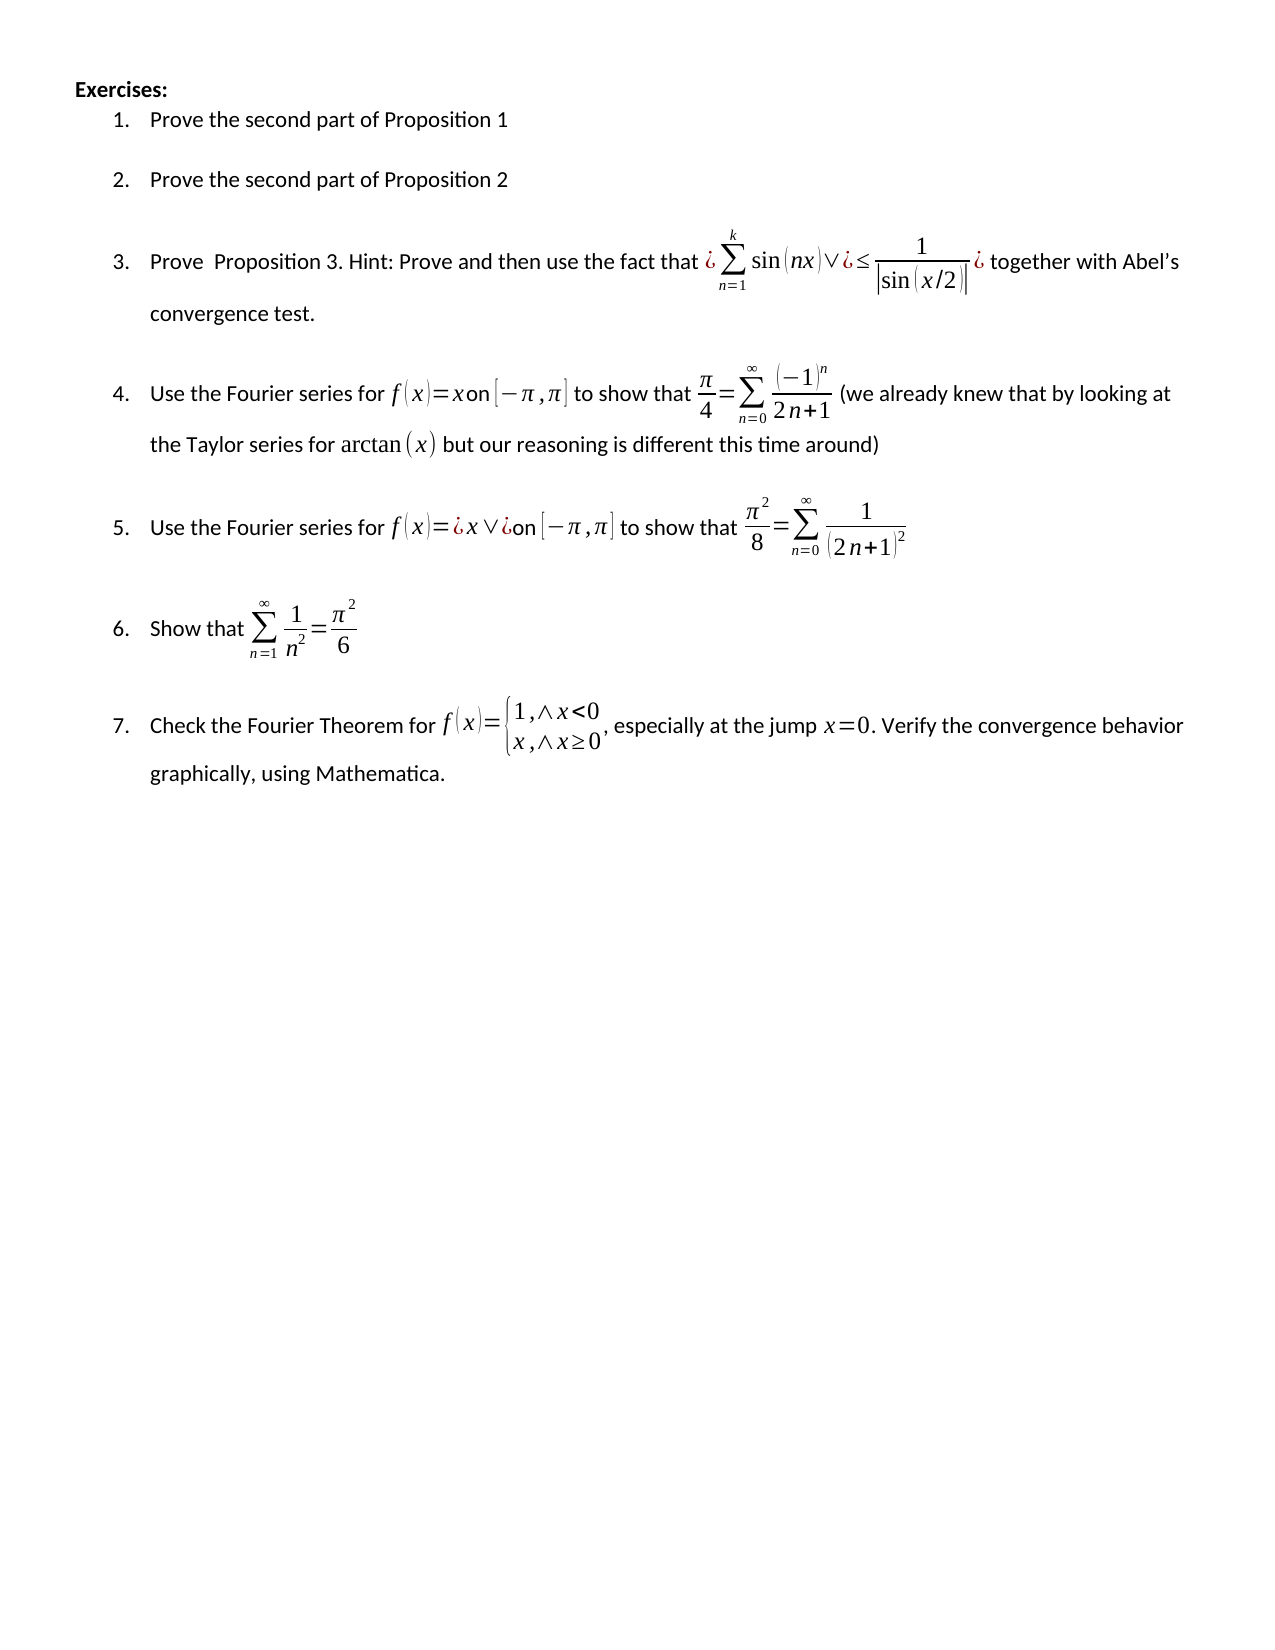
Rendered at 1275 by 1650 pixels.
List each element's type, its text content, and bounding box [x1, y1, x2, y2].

list Use the Fourier series for on to show that (we already knew that by looking at the Taylor series for but our reasoning is different this time around) [112, 359, 1200, 459]
list Use the Fourier series for on to show that [112, 491, 1200, 562]
list Show that [112, 594, 1200, 662]
list Prove the second part of Proposition 1 [112, 105, 1200, 133]
list Prove Proposition 3. Hint: Prove and then use the fact that together with Abel’s convergence test. [112, 226, 1200, 327]
text Exercises: [75, 75, 1200, 103]
list Prove the second part of Proposition 2 [112, 166, 1200, 194]
list Check the Fourier Theorem for , especially at the jump . Verify the convergence behavior graphically, using Mathematica. [112, 694, 1200, 787]
